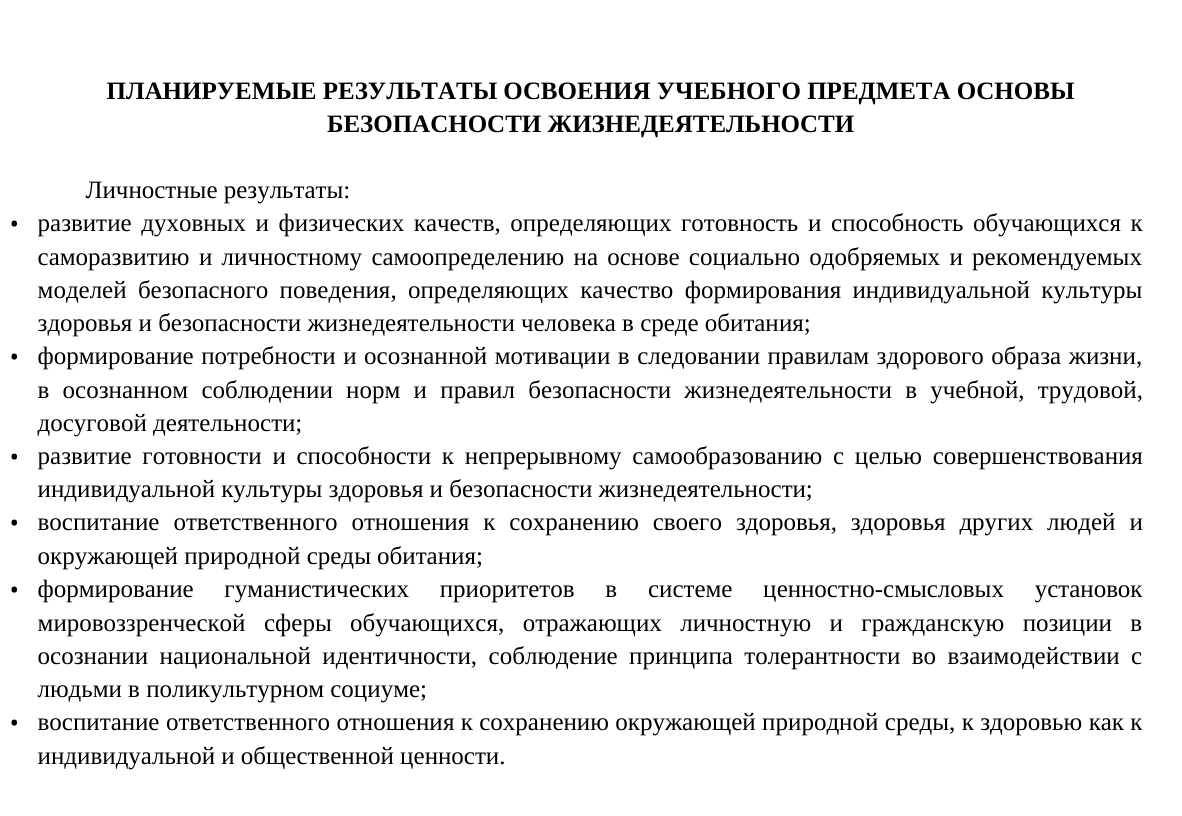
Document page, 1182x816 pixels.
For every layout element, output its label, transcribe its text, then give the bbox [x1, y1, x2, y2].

text ПЛАНИРУЕМЫЕ РЕЗУЛЬТАТЫ ОСВОЕНИЯ УЧЕБНОГО ПРЕДМЕТА ОСНОВЫ БЕЗОПАСНОСТИ ЖИЗНЕДЕЯТЕЛЬНОСТИ [37, 76, 1144, 138]
list формирование гуманистических приоритетов в системе ценностно-смысловых установок мировоззренческой сферы обучающихся, отражающих личностную и гражданскую позиции в осознании национальной идентичности, соблюдение принципа толерантности во взаимодействии с людьми в поликультурном социуме; [10, 574, 1144, 703]
list развитие духовных и физических качеств, определяющих готовность и способность обучающихся к саморазвитию и личностному самоопределению на основе социально одобряемых и рекомендуемых моделей безопасного поведения, определяющих качество формирования индивидуальной культуры здоровья и безопасности жизнедеятельности человека в среде обитания; [10, 208, 1144, 337]
list воспитание ответственного отношения к сохранению окружающей природной среды, к здоровью как к индивидуальной и общественной ценности. [10, 707, 1144, 769]
list формирование потребности и осознанной мотивации в следовании правилам здорового образа жизни, в осознанном соблюдении норм и правил безопасности жизнедеятельности в учебной, трудовой, досуговой деятельности; [10, 341, 1144, 436]
list воспитание ответственного отношения к сохранению своего здоровья, здоровья других людей и окружающей природной среды обитания; [10, 507, 1144, 570]
list развитие готовности и способности к непрерывному самообразованию с целью совершенствования индивидуальной культуры здоровья и безопасности жизнедеятельности; [10, 441, 1144, 503]
text Личностные результаты: [37, 175, 1144, 204]
